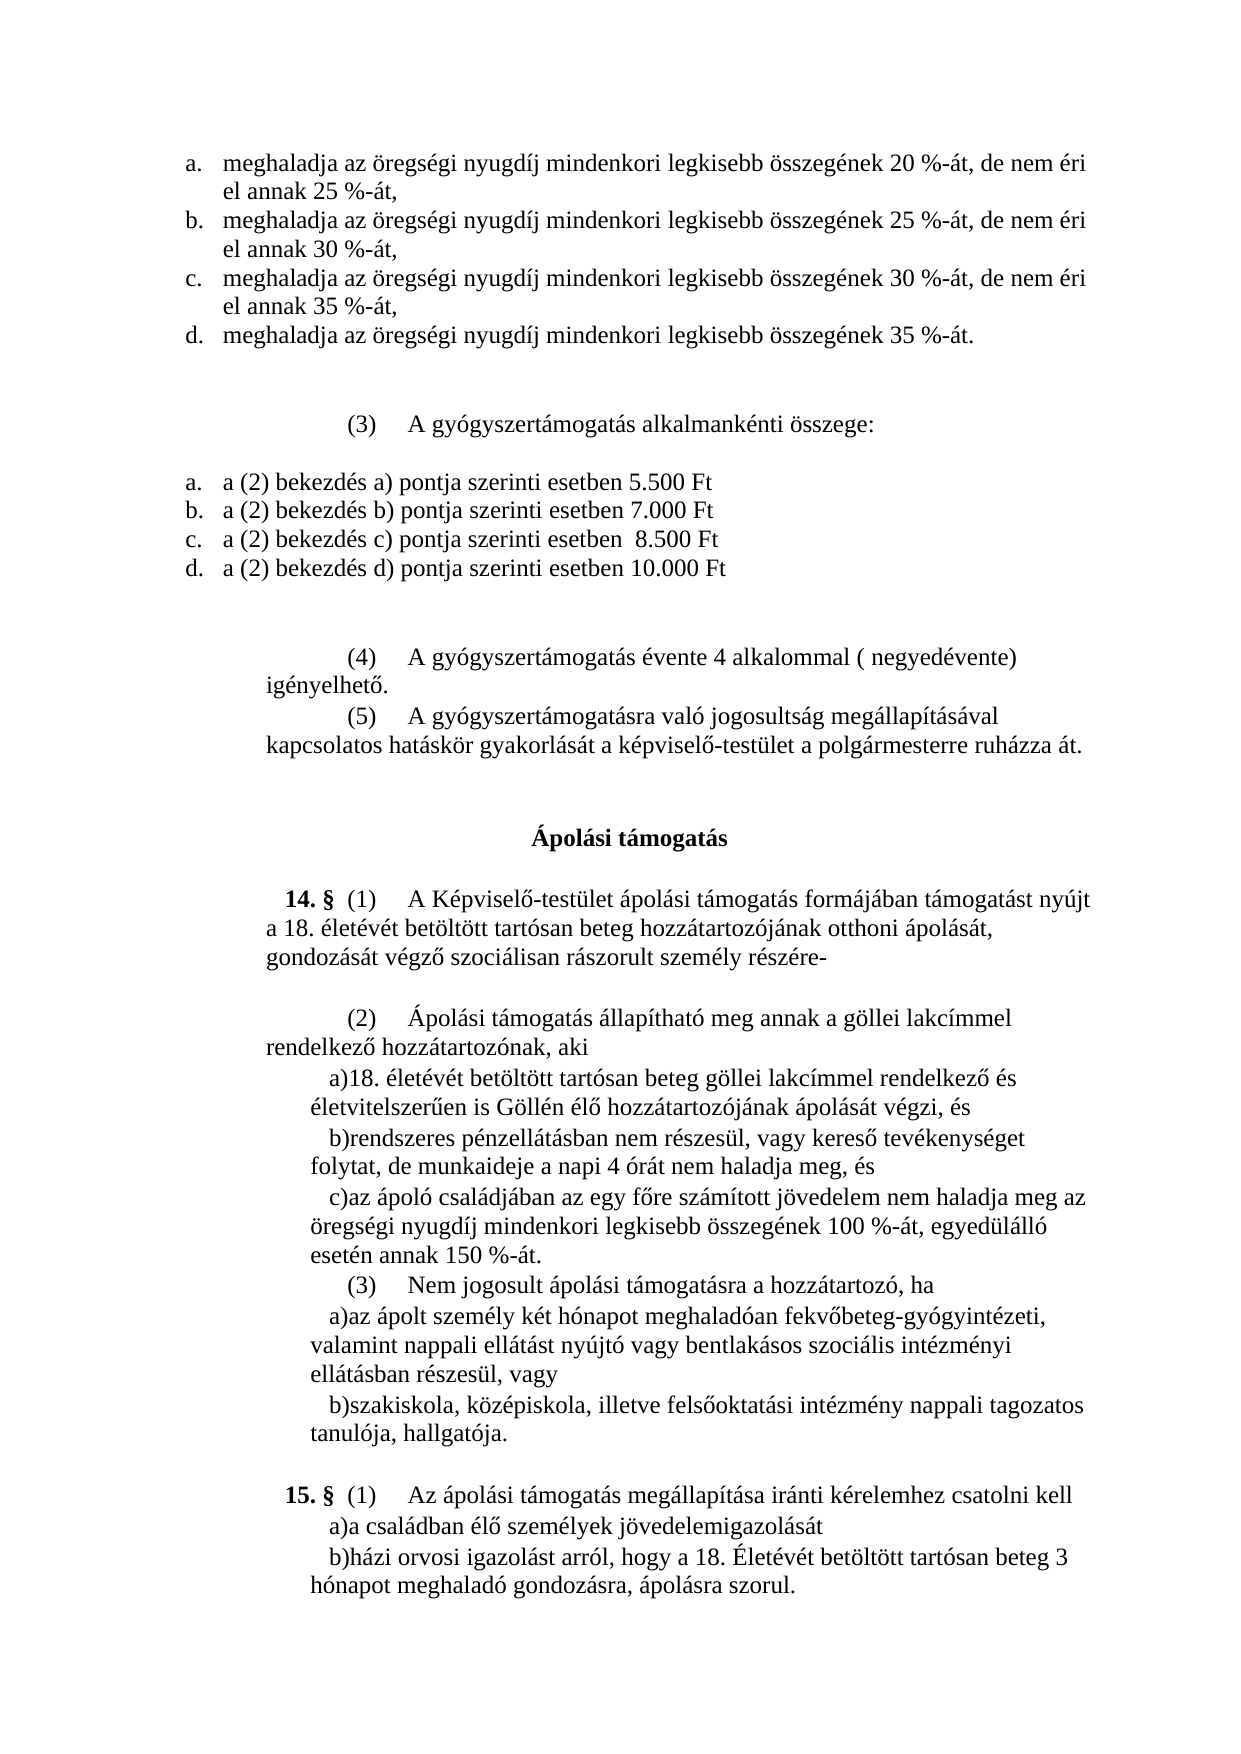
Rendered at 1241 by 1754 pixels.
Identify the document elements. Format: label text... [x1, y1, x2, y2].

list a (2) bekezdés b) pontja szerinti esetben 7.000 Ft [185, 496, 1093, 524]
list meghaladja az öregségi nyugdíj mindenkori legkisebb összegének 20 %-át, de nem éri el annak 25 %-át, [185, 148, 1093, 205]
text b)házi orvosi igazolást arról, hogy a 18. Életévét betöltött tartósan beteg 3 hónapot meghaladó gondozásra, ápolásra szorul. [310, 1542, 1093, 1599]
list meghaladja az öregségi nyugdíj mindenkori legkisebb összegének 30 %-át, de nem éri el annak 35 %-át, [185, 263, 1093, 320]
text a)18. életévét betöltött tartósan beteg göllei lakcímmel rendelkező és életvitelszerűen is Göllén élő hozzátartozójának ápolását végzi, és [310, 1063, 1093, 1121]
text (4) A gyógyszertámogatás évente 4 alkalommal ( negyedévente) igényelhető. [266, 642, 1093, 699]
list a (2) bekezdés a) pontja szerinti esetben 5.500 Ft [185, 467, 1093, 496]
text (5) A gyógyszertámogatásra való jogosultság megállapításával kapcsolatos hatáskör gyakorlását a képviselő-testület a polgármesterre ruházza át. [266, 701, 1093, 759]
text 14. § (1) A Képviselő-testület ápolási támogatás formájában támogatást nyújt a 18. életévét betöltött tartósan beteg hozzátartozójának otthoni ápolását, gondozását végző szociálisan rászorult személy részére- [266, 884, 1093, 971]
text a)az ápolt személy két hónapot meghaladóan fekvőbeteg-gyógyintézeti, valamint nappali ellátást nyújtó vagy bentlakásos szociális intézményi ellátásban részesül, vagy [310, 1301, 1093, 1388]
text b)rendszeres pénzellátásban nem részesül, vagy kereső tevékenységet folytat, de munkaideje a napi 4 órát nem haladja meg, és [310, 1123, 1093, 1180]
text (3) Nem jogosult ápolási támogatásra a hozzátartozó, ha [266, 1271, 1093, 1299]
text b)szakiskola, középiskola, illetve felsőoktatási intézmény nappali tagozatos tanulója, hallgatója. [310, 1390, 1093, 1447]
text Ápolási támogatás [148, 823, 1093, 851]
text 15. § (1) Az ápolási támogatás megállapítása iránti kérelemhez csatolni kell [266, 1480, 1093, 1509]
text a)a családban élő személyek jövedelemigazolását [310, 1511, 1093, 1540]
text c)az ápoló családjában az egy főre számított jövedelem nem haladja meg az öregségi nyugdíj mindenkori legkisebb összegének 100 %-át, egyedülálló esetén annak 150 %-át. [310, 1182, 1093, 1268]
text (2) Ápolási támogatás állapítható meg annak a göllei lakcímmel rendelkező hozzátartozónak, aki [266, 1003, 1093, 1061]
list a (2) bekezdés c) pontja szerinti esetben 8.500 Ft [185, 524, 1093, 553]
list meghaladja az öregségi nyugdíj mindenkori legkisebb összegének 35 %-át. [185, 320, 1093, 349]
list a (2) bekezdés d) pontja szerinti esetben 10.000 Ft [185, 553, 1093, 582]
list meghaladja az öregségi nyugdíj mindenkori legkisebb összegének 25 %-át, de nem éri el annak 30 %-át, [185, 205, 1093, 263]
text (3) A gyógyszertámogatás alkalmankénti összege: [266, 409, 1093, 438]
